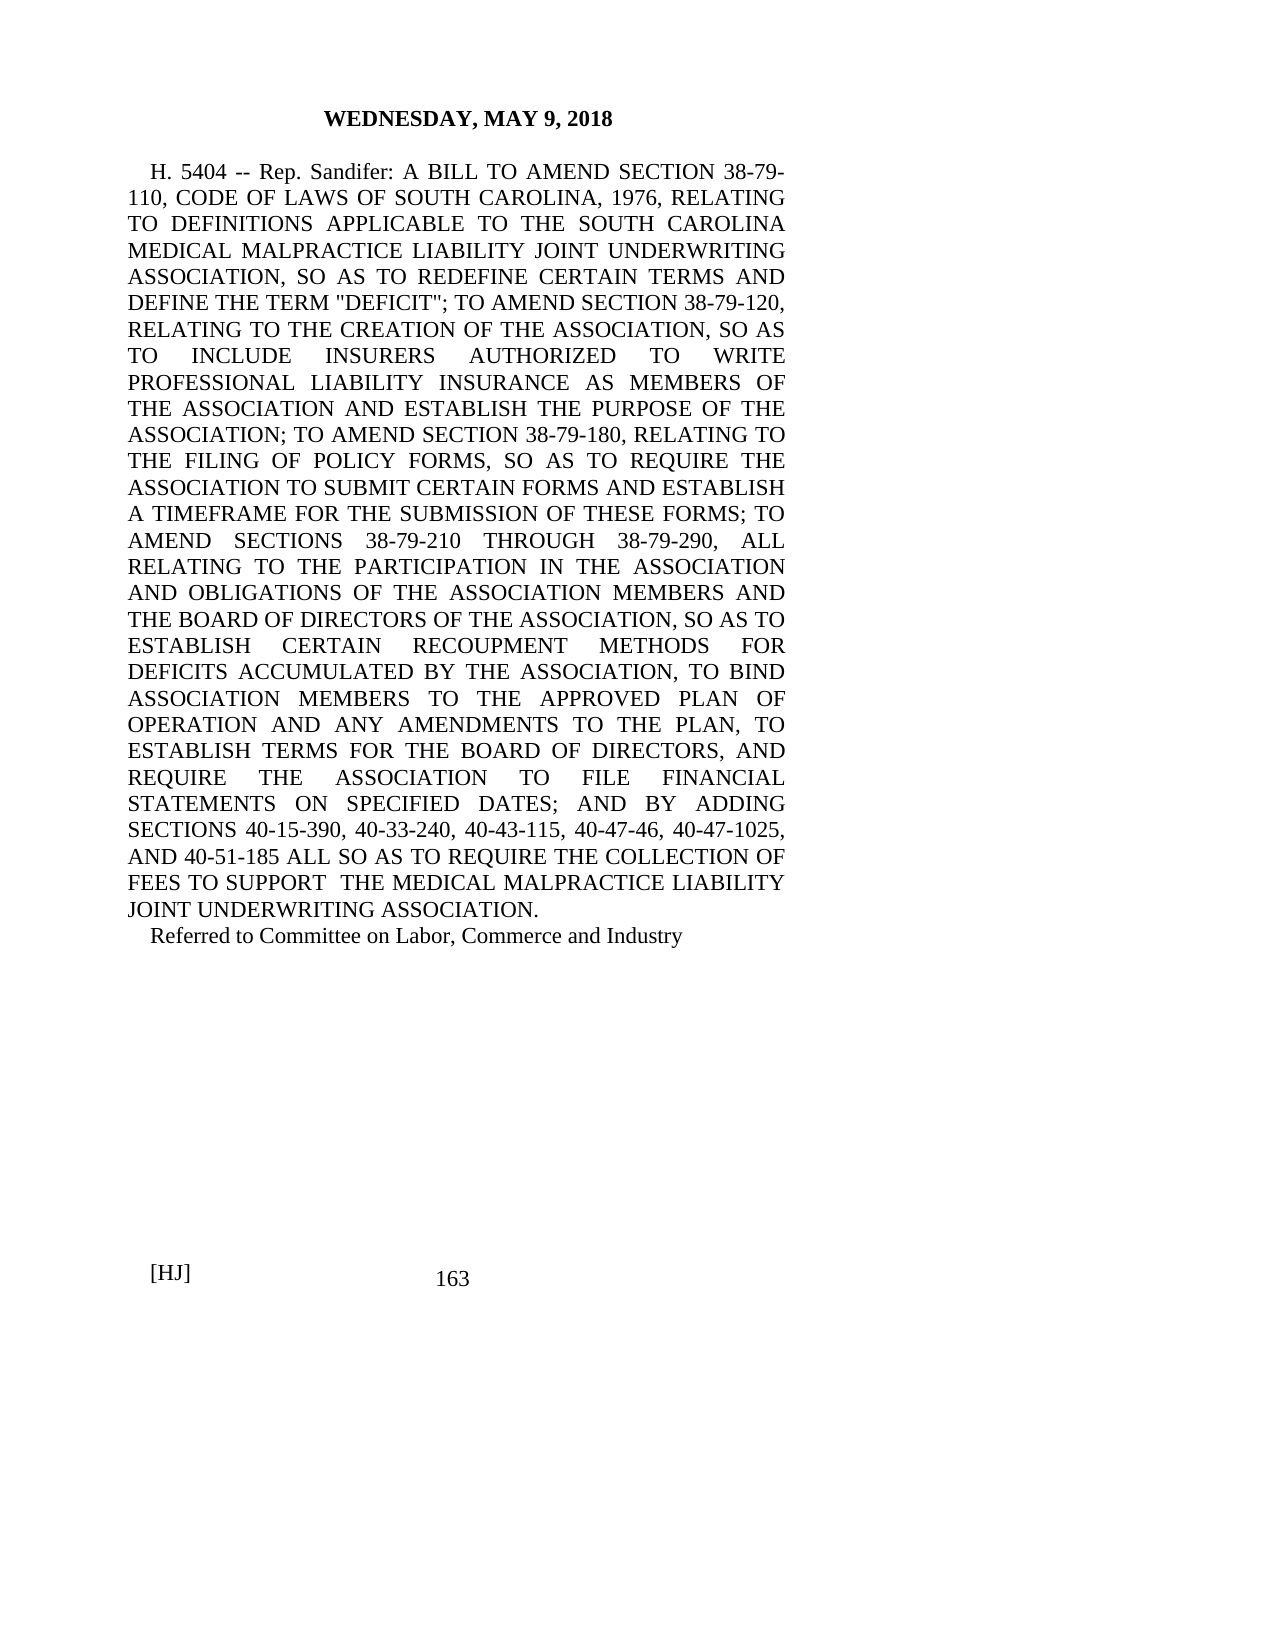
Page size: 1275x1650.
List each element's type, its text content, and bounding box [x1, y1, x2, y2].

text H. 5404 -- Rep. Sandifer: A BILL TO AMEND SECTION 38-79-110, CODE OF LAWS OF SOUTH CAROLINA, 1976, RELATING TO DEFINITIONS APPLICABLE TO THE SOUTH CAROLINA MEDICAL MALPRACTICE LIABILITY JOINT UNDERWRITING ASSOCIATION, SO AS TO REDEFINE CERTAIN TERMS AND DEFINE THE TERM "DEFICIT"; TO AMEND SECTION 38-79-120, RELATING TO THE CREATION OF THE ASSOCIATION, SO AS TO INCLUDE INSURERS AUTHORIZED TO WRITE PROFESSIONAL LIABILITY INSURANCE AS MEMBERS OF THE ASSOCIATION AND ESTABLISH THE PURPOSE OF THE ASSOCIATION; TO AMEND SECTION 38-79-180, RELATING TO THE FILING OF POLICY FORMS, SO AS TO REQUIRE THE ASSOCIATION TO SUBMIT CERTAIN FORMS AND ESTABLISH A TIMEFRAME FOR THE SUBMISSION OF THESE FORMS; TO AMEND SECTIONS 38-79-210 THROUGH 38-79-290, ALL RELATING TO THE PARTICIPATION IN THE ASSOCIATION AND OBLIGATIONS OF THE ASSOCIATION MEMBERS AND THE BOARD OF DIRECTORS OF THE ASSOCIATION, SO AS TO ESTABLISH CERTAIN RECOUPMENT METHODS FOR DEFICITS ACCUMULATED BY THE ASSOCIATION, TO BIND ASSOCIATION MEMBERS TO THE APPROVED PLAN OF OPERATION AND ANY AMENDMENTS TO THE PLAN, TO ESTABLISH TERMS FOR THE BOARD OF DIRECTORS, AND REQUIRE THE ASSOCIATION TO FILE FINANCIAL STATEMENTS ON SPECIFIED DATES; AND BY ADDING SECTIONS 40-15-390, 40-33-240, 40-43-115, 40-47-46, 40-47-1025, AND 40-51-185 ALL SO AS TO REQUIRE THE COLLECTION OF FEES TO SUPPORT THE MEDICAL MALPRACTICE LIABILITY JOINT UNDERWRITING ASSOCIATION. [127, 158, 786, 922]
text Referred to Committee on Labor, Commerce and Industry [127, 922, 786, 948]
